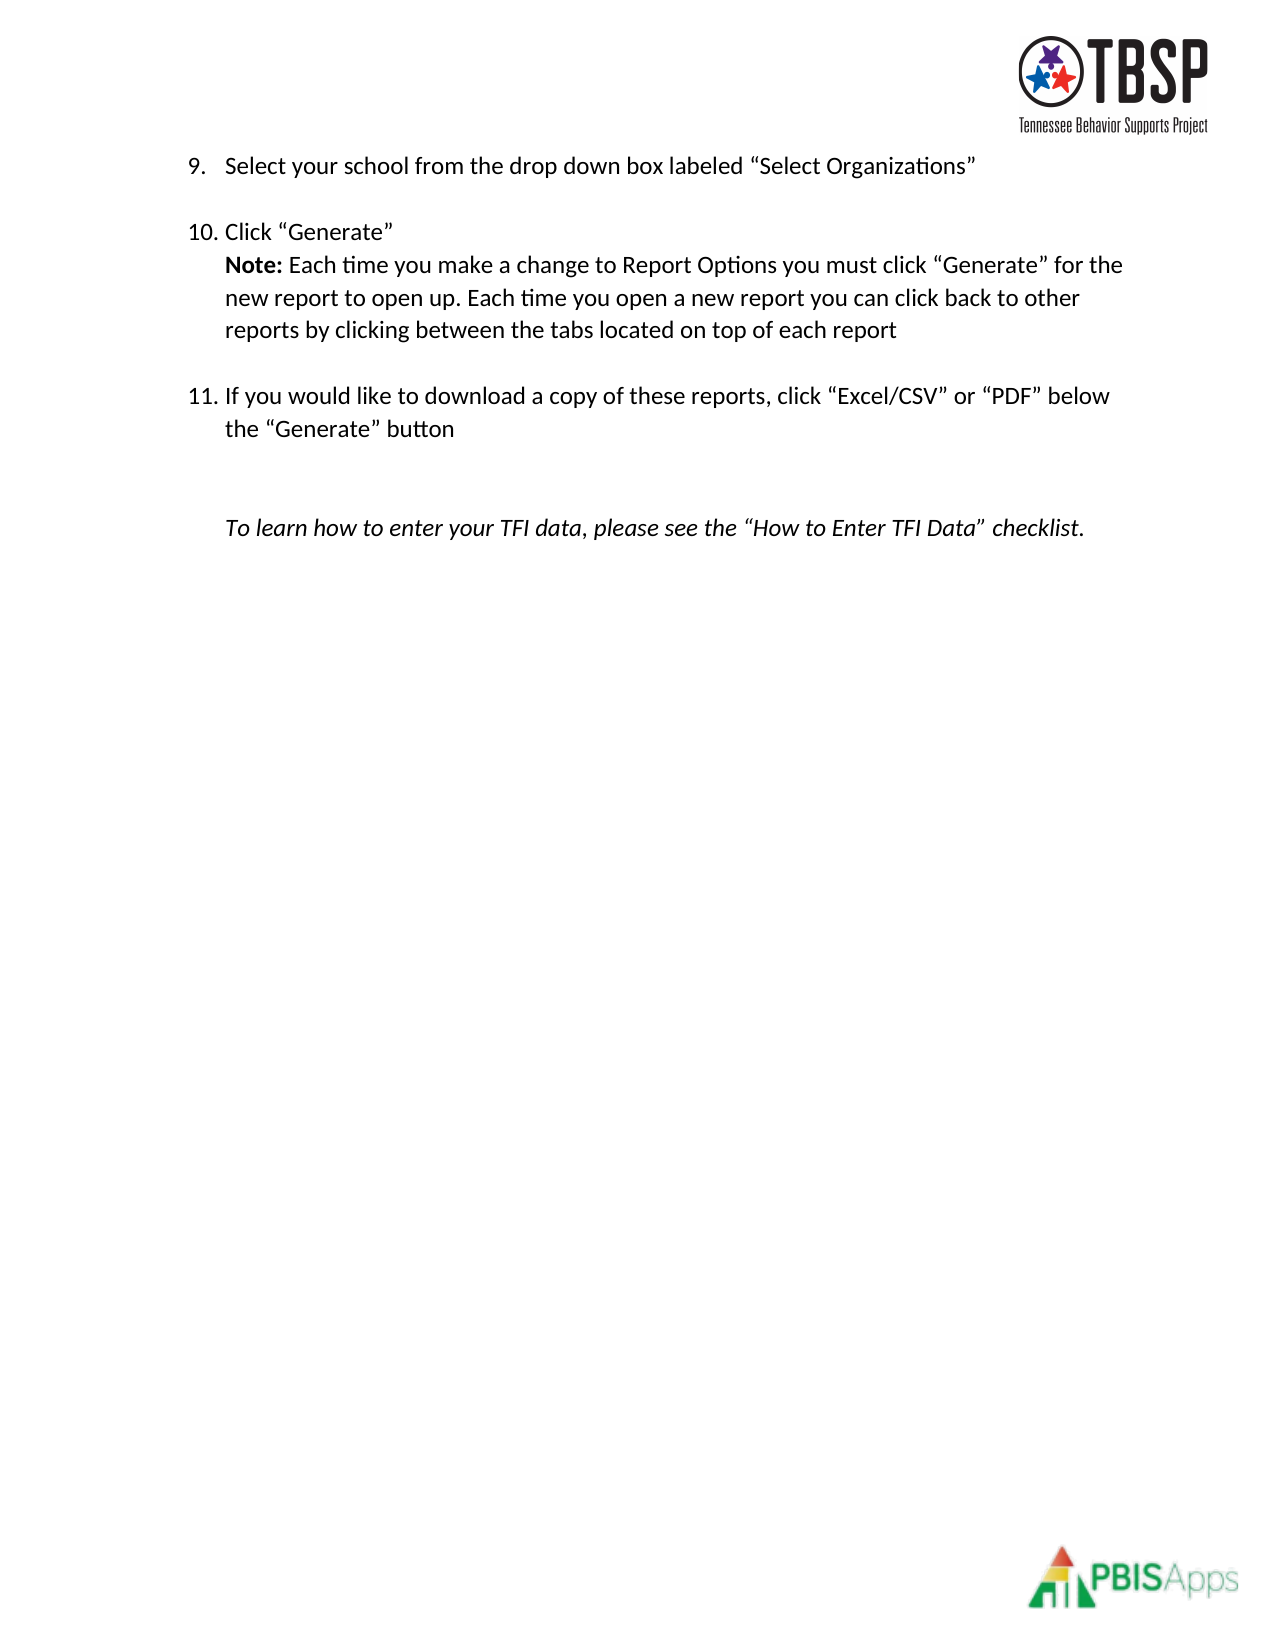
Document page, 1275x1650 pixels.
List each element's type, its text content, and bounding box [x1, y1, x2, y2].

picture [1018, 36, 1208, 135]
list If you would like to download a copy of these reports, click “Excel/CSV” or “PDF” below the “Generate” button [187, 380, 1125, 444]
list Click “Generate” Note: Each time you make a change to Report Options you must click “Generate” for the new report to open up. Each time you open a new report you can click back to other reports by clicking between the tabs located on top of each report [187, 216, 1125, 345]
list To learn how to enter your TFI data, please see the “How to Enter TFI Data” checklist. [225, 512, 1125, 543]
list Select your school from the drop down box labeled “Select Organizations” [187, 150, 1125, 181]
